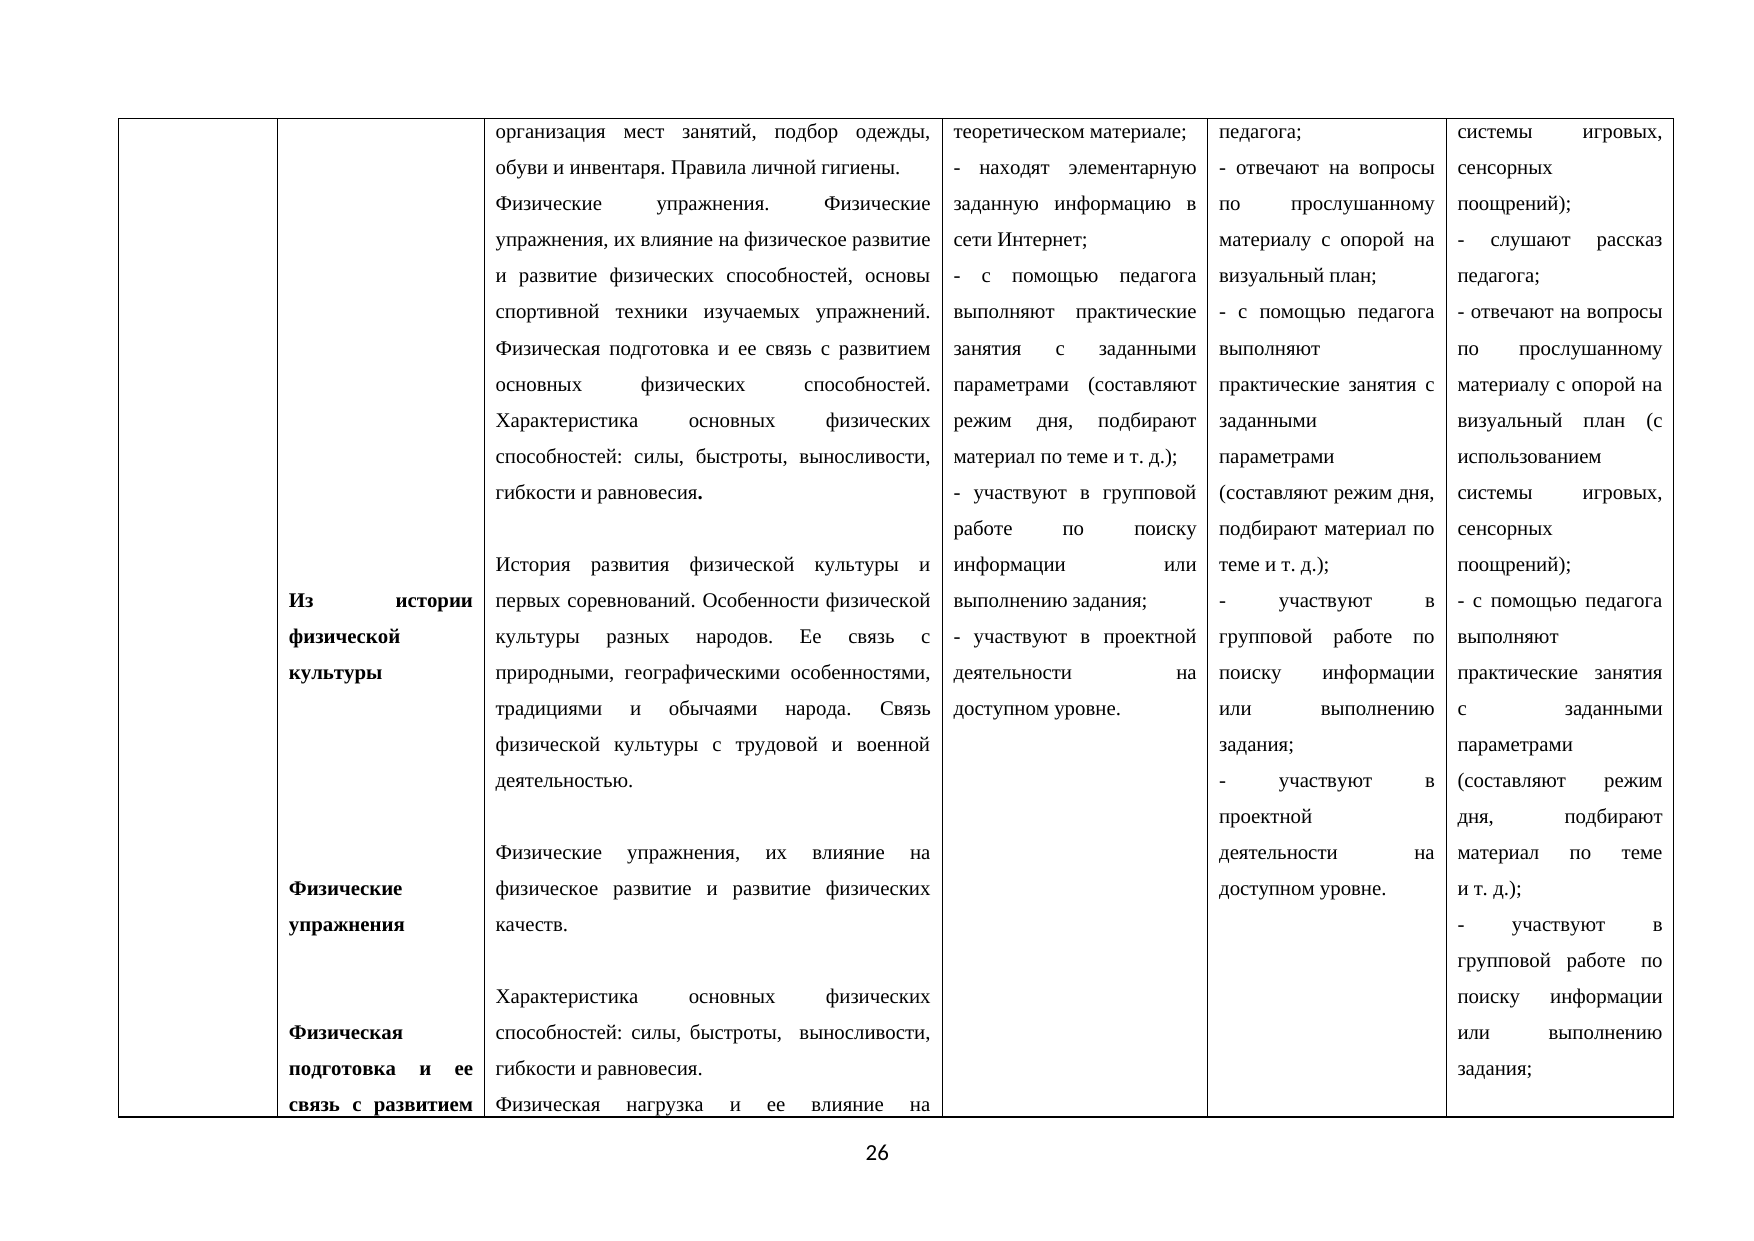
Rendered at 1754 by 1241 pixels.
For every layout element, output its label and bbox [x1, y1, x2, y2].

table_cell [1447, 119, 1673, 1116]
table_cell [485, 119, 942, 1116]
table_cell [119, 119, 277, 1116]
table_cell [943, 119, 1207, 1116]
table_cell [1208, 119, 1446, 1116]
table_cell [278, 119, 484, 1116]
